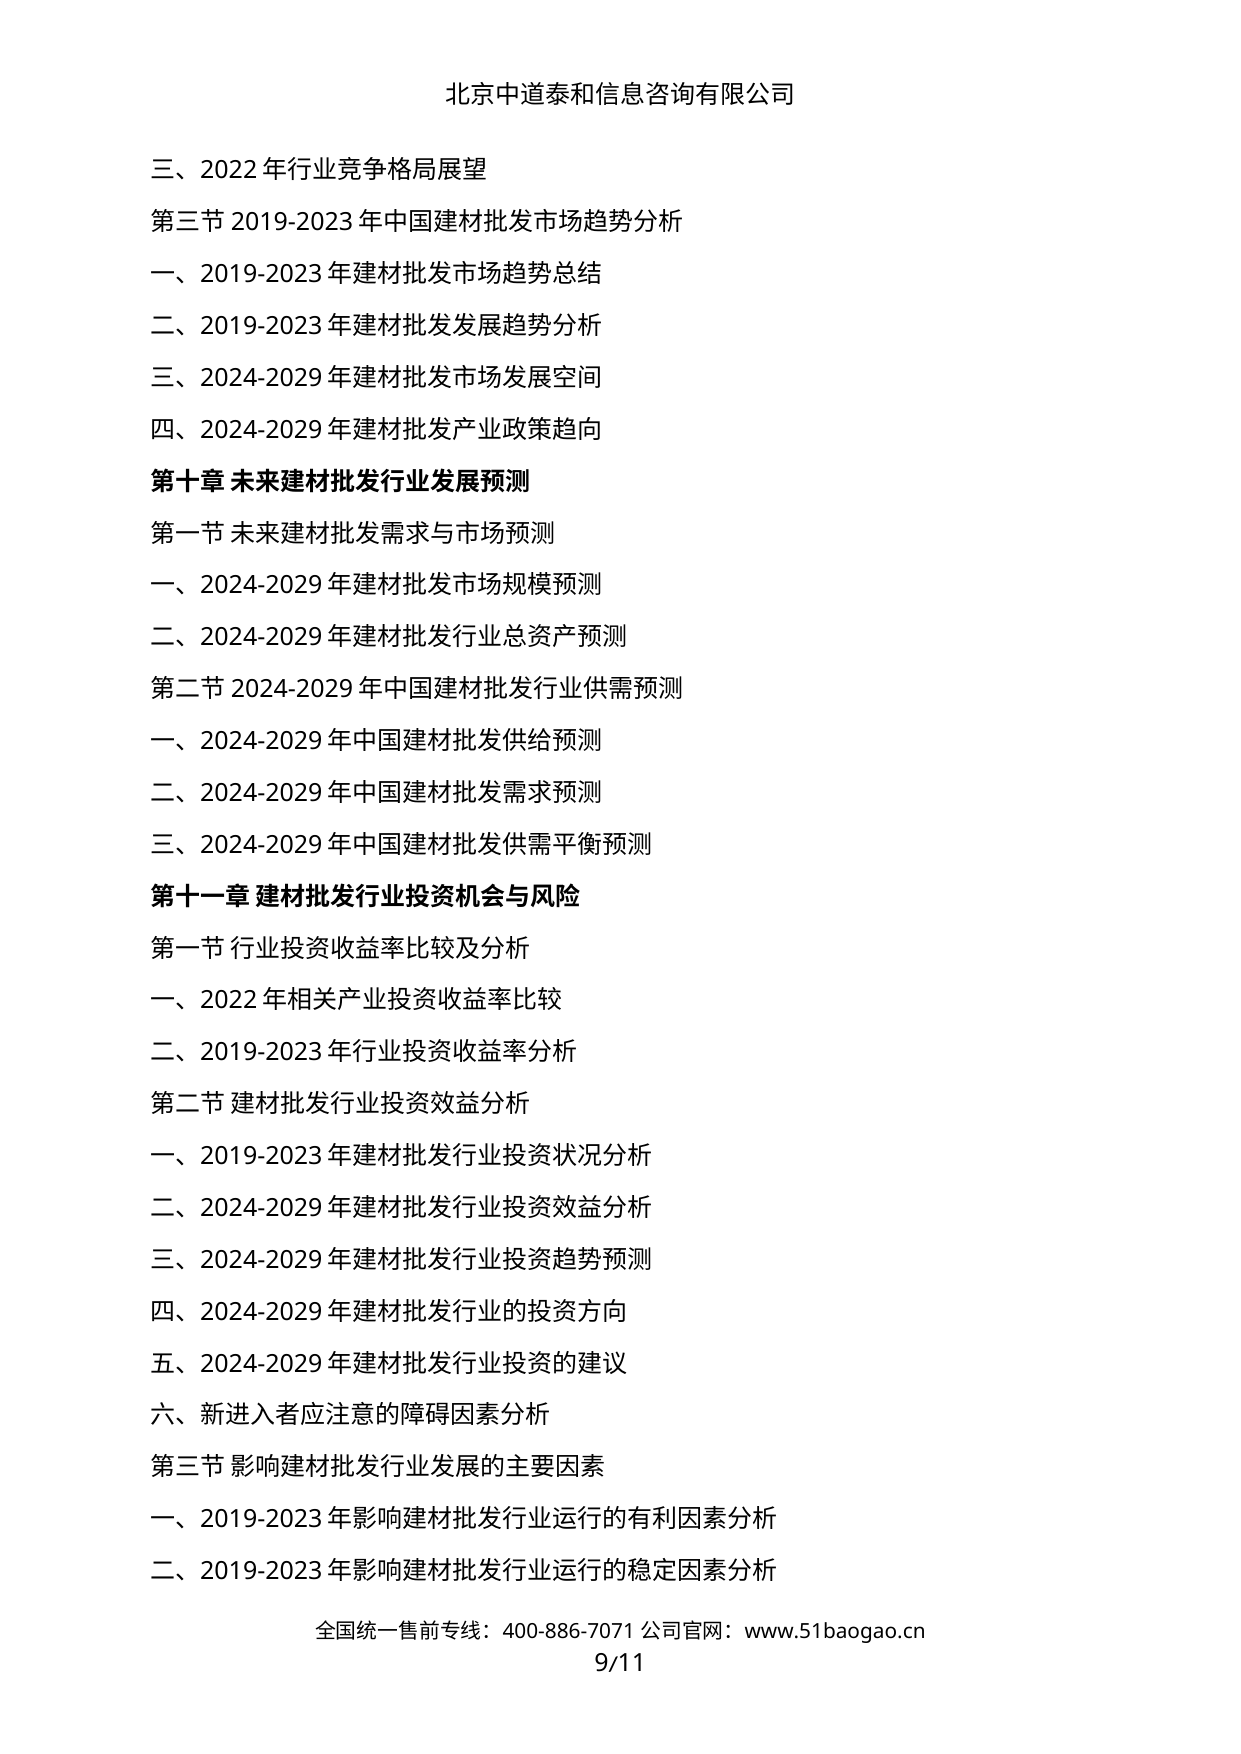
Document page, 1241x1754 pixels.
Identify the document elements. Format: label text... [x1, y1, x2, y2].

text 第一节 行业投资收益率比较及分析 [150, 928, 1090, 964]
text 三、2024-2029年中国建材批发供需平衡预测 [150, 824, 1090, 861]
text 六、新进入者应注意的障碍因素分析 [150, 1395, 1090, 1431]
text 二、2024-2029年建材批发行业投资效益分析 [150, 1187, 1090, 1224]
text 四、2024-2029年建材批发产业政策趋向 [150, 409, 1090, 446]
text 三、2022年行业竞争格局展望 [150, 150, 1090, 186]
text 三、2024-2029年建材批发行业投资趋势预测 [150, 1239, 1090, 1276]
text 一、2022年相关产业投资收益率比较 [150, 980, 1090, 1016]
text 二、2024-2029年建材批发行业总资产预测 [150, 617, 1090, 653]
text 第二节 2024-2029年中国建材批发行业供需预测 [150, 669, 1090, 705]
text 二、2024-2029年中国建材批发需求预测 [150, 772, 1090, 809]
text 第三节 影响建材批发行业发展的主要因素 [150, 1447, 1090, 1483]
text 第十一章 建材批发行业投资机会与风险 [150, 876, 1090, 912]
text 四、2024-2029年建材批发行业的投资方向 [150, 1291, 1090, 1327]
text 一、2024-2029年中国建材批发供给预测 [150, 721, 1090, 757]
text 一、2024-2029年建材批发市场规模预测 [150, 565, 1090, 601]
text 二、2019-2023年影响建材批发行业运行的稳定因素分析 [150, 1551, 1090, 1587]
text 二、2019-2023年行业投资收益率分析 [150, 1032, 1090, 1068]
text 一、2019-2023年影响建材批发行业运行的有利因素分析 [150, 1499, 1090, 1535]
text 一、2019-2023年建材批发市场趋势总结 [150, 254, 1090, 290]
text 第十章 未来建材批发行业发展预测 [150, 461, 1090, 497]
text 一、2019-2023年建材批发行业投资状况分析 [150, 1136, 1090, 1172]
text 三、2024-2029年建材批发市场发展空间 [150, 357, 1090, 394]
text 第三节 2019-2023年中国建材批发市场趋势分析 [150, 202, 1090, 238]
text 五、2024-2029年建材批发行业投资的建议 [150, 1343, 1090, 1379]
text 第一节 未来建材批发需求与市场预测 [150, 513, 1090, 549]
text 第二节 建材批发行业投资效益分析 [150, 1084, 1090, 1120]
text 二、2019-2023年建材批发发展趋势分析 [150, 306, 1090, 342]
